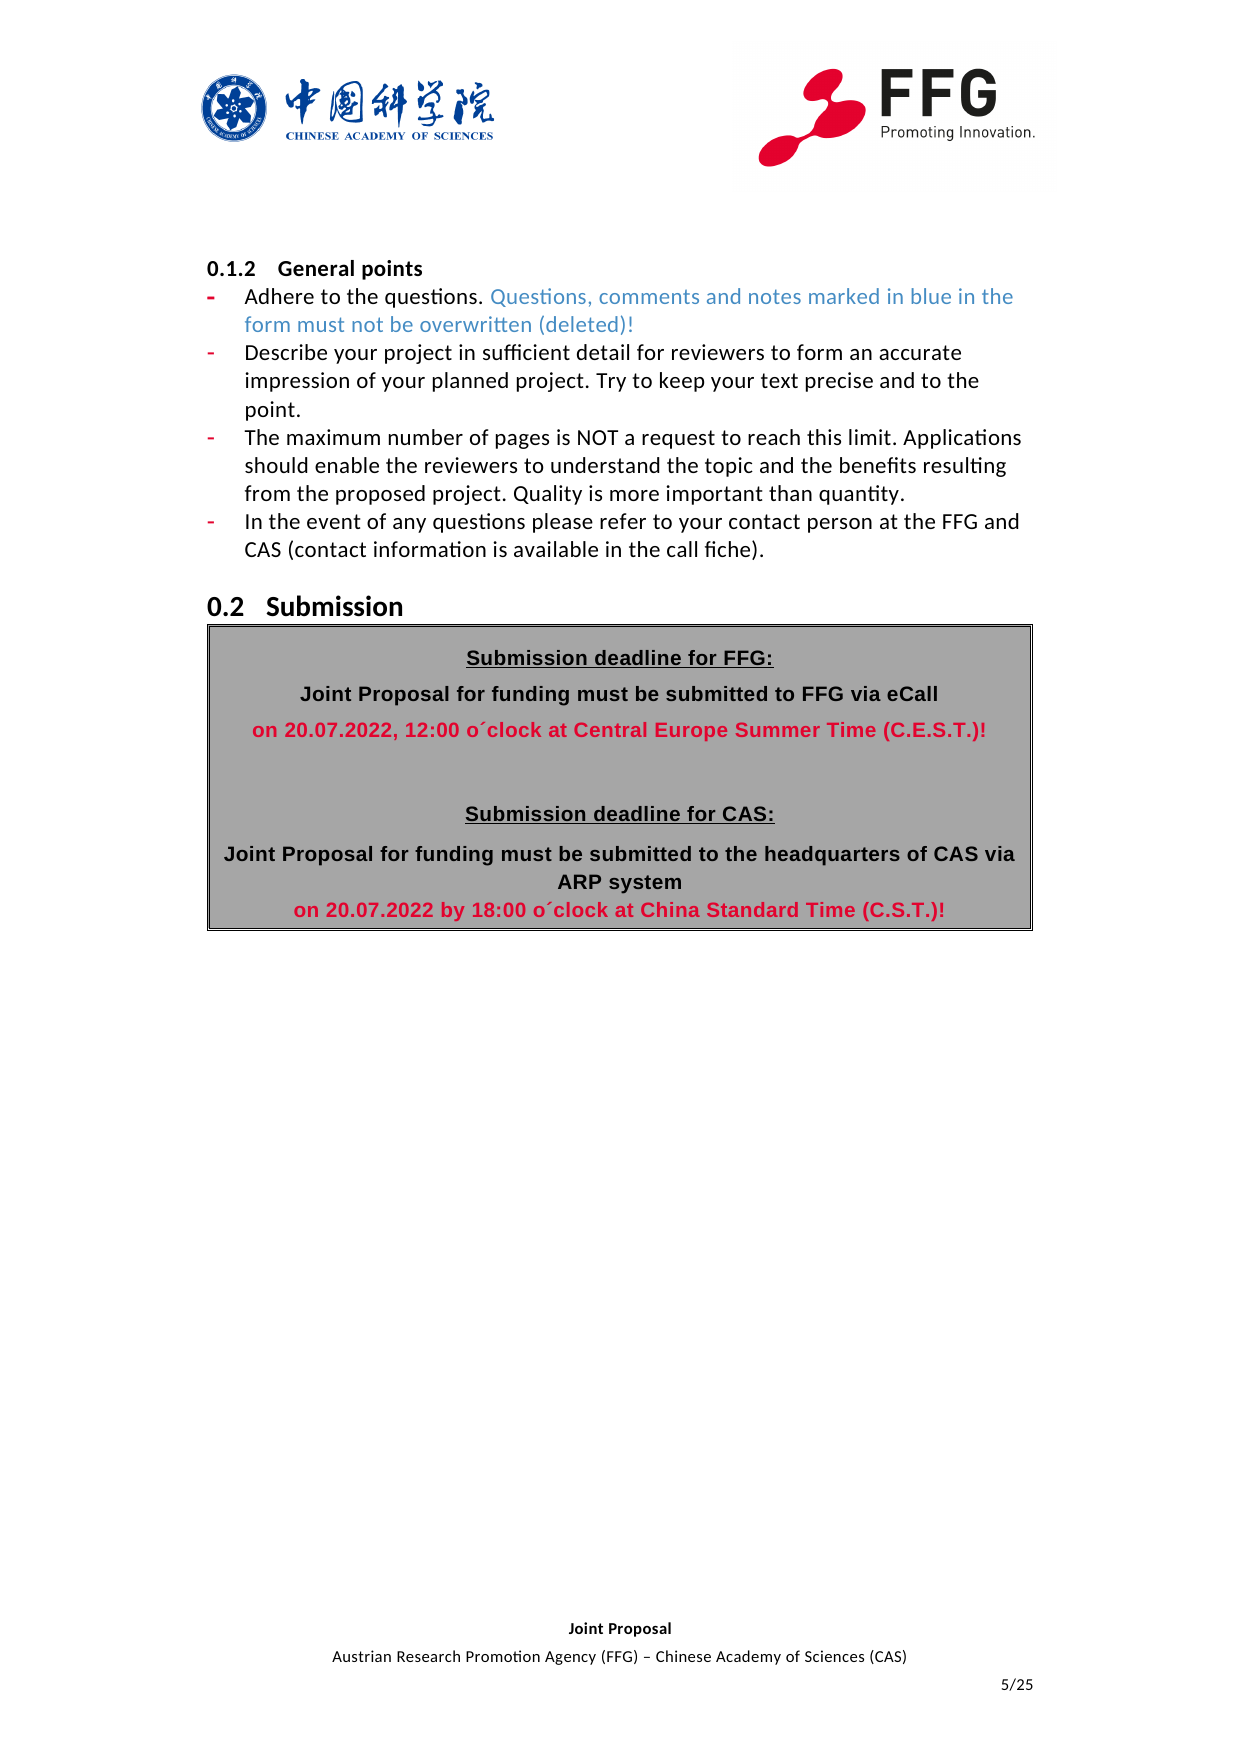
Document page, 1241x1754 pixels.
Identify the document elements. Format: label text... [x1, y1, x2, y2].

list In the event of any questions please refer to your contact person at the FFG and CAS (contact information is available in the call fiche). [207, 507, 1033, 563]
list Describe your project in sufficient detail for reviewers to form an accurate impression of your planned project. Try to keep your text precise and to the point. [207, 338, 1033, 423]
list Adhere to the questions. Questions, comments and notes marked in blue in the form must not be overwritten (deleted)! [207, 282, 1033, 338]
list The maximum number of pages is NOT a request to reach this limit. Applications should enable the reviewers to understand the topic and the benefits resulting from the proposed project. Quality is more important than quantity. [207, 423, 1033, 507]
picture [199, 73, 495, 143]
picture [731, 41, 1057, 192]
subtitle General points [207, 254, 1033, 282]
table_header Submission deadline for FFG: Joint Proposal for funding must be submitted to FFG via eCall on 20.07.2022, 12:00 o´clock at Central Europe Summer Time (C.E.S.T.)! Submission deadline for CAS: Joint Proposal for funding must be submitted to the headquarters of CAS via ARP system on 20.07.2022 by 18:00 o´clock at China Standard Time (C.S.T.)! [210, 627, 1030, 928]
subtitle Submission [207, 588, 1033, 624]
